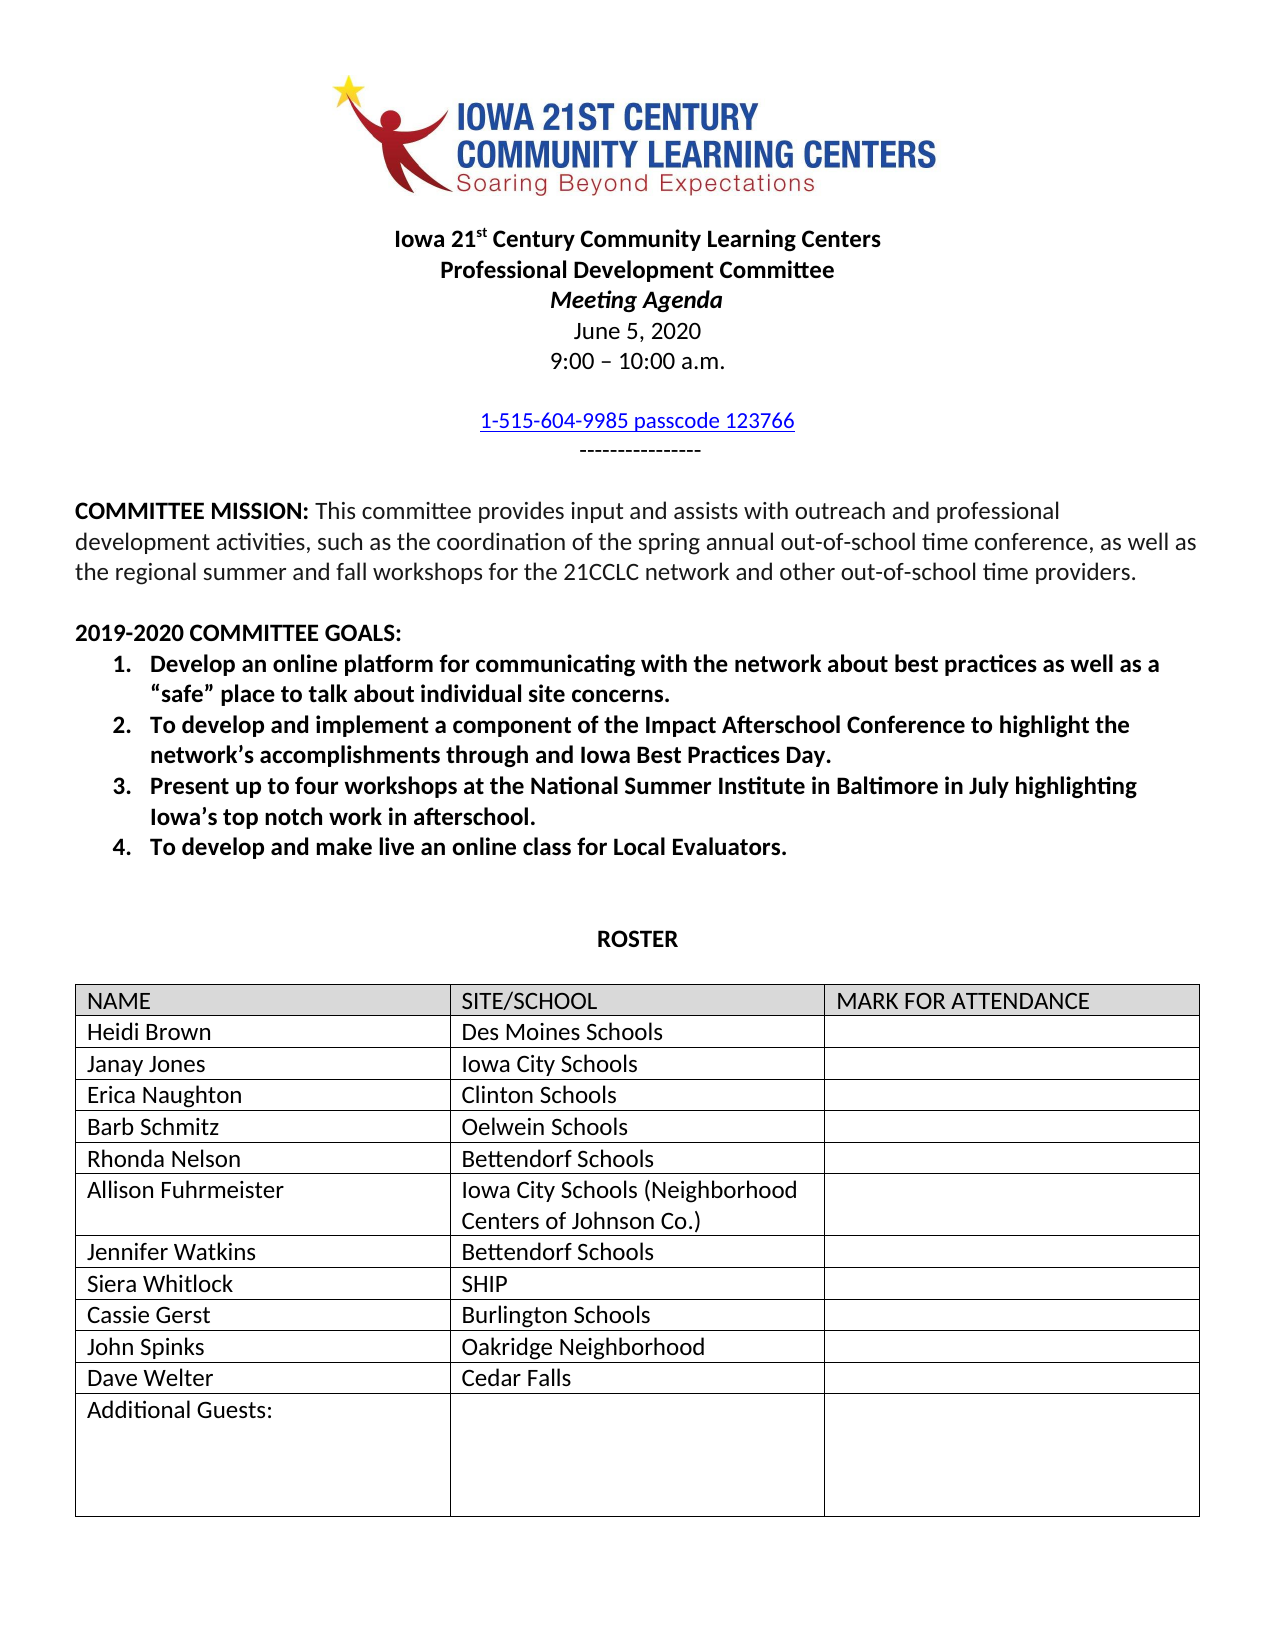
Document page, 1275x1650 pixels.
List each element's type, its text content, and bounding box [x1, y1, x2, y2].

text COMMITTEE MISSION: This committee provides input and assists with outreach and professional development activities, such as the coordination of the spring annual out-of-school time conference, as well as the regional summer and fall workshops for the 21CCLC network and other out-of-school time providers.​ [75, 496, 1200, 587]
table_cell Clinton Schools [451, 1080, 824, 1110]
table_cell Allison Fuhrmeister [76, 1174, 450, 1235]
table_cell SHIP [451, 1268, 824, 1298]
table_cell Bettendorf Schools [451, 1236, 824, 1267]
table_cell Burlington Schools [451, 1300, 824, 1330]
table_cell Dave Welter [76, 1363, 450, 1393]
text 2019-2020 COMMITTEE GOALS: [75, 618, 1200, 648]
list To develop and implement a component of the Impact Afterschool Conference to highlight the network’s accomplishments through and Iowa Best Practices Day. [112, 709, 1200, 770]
table_header NAME [76, 985, 450, 1015]
table_cell [825, 1363, 1199, 1393]
table_cell Rhonda Nelson [76, 1143, 450, 1173]
text Meeting Agenda [75, 284, 1200, 315]
table_cell [825, 1048, 1199, 1078]
text ---------------- [75, 434, 1200, 465]
table_cell Cassie Gerst [76, 1300, 450, 1330]
list To develop and make live an online class for Local Evaluators. [112, 831, 1200, 862]
text Professional Development Committee [75, 254, 1200, 284]
table_cell [825, 1394, 1199, 1516]
table_cell Cedar Falls [451, 1363, 824, 1393]
table_cell Janay Jones [76, 1048, 450, 1078]
table_cell Des Moines Schools [451, 1016, 824, 1047]
table_cell Erica Naughton [76, 1080, 450, 1110]
text Iowa 21st Century Community Learning Centers [75, 223, 1200, 254]
table_cell [825, 1111, 1199, 1142]
table_cell Jennifer Watkins [76, 1236, 450, 1267]
table_cell [451, 1394, 824, 1516]
text June 5, 2020 [75, 315, 1200, 345]
table_cell Iowa City Schools [451, 1048, 824, 1078]
table_cell Additional Guests: [76, 1394, 450, 1516]
table_cell Barb Schmitz [76, 1111, 450, 1142]
table_header MARK FOR ATTENDANCE [825, 985, 1199, 1015]
text ROSTER [75, 923, 1200, 953]
table_cell Oakridge Neighborhood [451, 1331, 824, 1362]
table_cell [825, 1300, 1199, 1330]
table_cell [825, 1016, 1199, 1047]
table_cell Iowa City Schools (Neighborhood Centers of Johnson Co.) [451, 1174, 824, 1235]
table_cell [825, 1268, 1199, 1298]
text 1-515-604-9985 passcode 123766 [75, 406, 1200, 434]
table_cell Siera Whitlock [76, 1268, 450, 1298]
list Present up to four workshops at the National Summer Institute in Baltimore in July highlighting Iowa’s top notch work in afterschool. [112, 770, 1200, 831]
table_header SITE/SCHOOL [451, 985, 824, 1015]
table_cell Heidi Brown [76, 1016, 450, 1047]
table_cell [825, 1143, 1199, 1173]
table_cell [825, 1236, 1199, 1267]
table_cell Bettendorf Schools [451, 1143, 824, 1173]
table_cell [825, 1174, 1199, 1235]
list Develop an online platform for communicating with the network about best practices as well as a “safe” place to talk about individual site concerns. [112, 648, 1200, 709]
table_cell Oelwein Schools [451, 1111, 824, 1142]
table_cell John Spinks [76, 1331, 450, 1362]
picture [332, 75, 943, 196]
table_cell [825, 1080, 1199, 1110]
table_cell [825, 1331, 1199, 1362]
text 9:00 – 10:00 a.m. [75, 345, 1200, 376]
